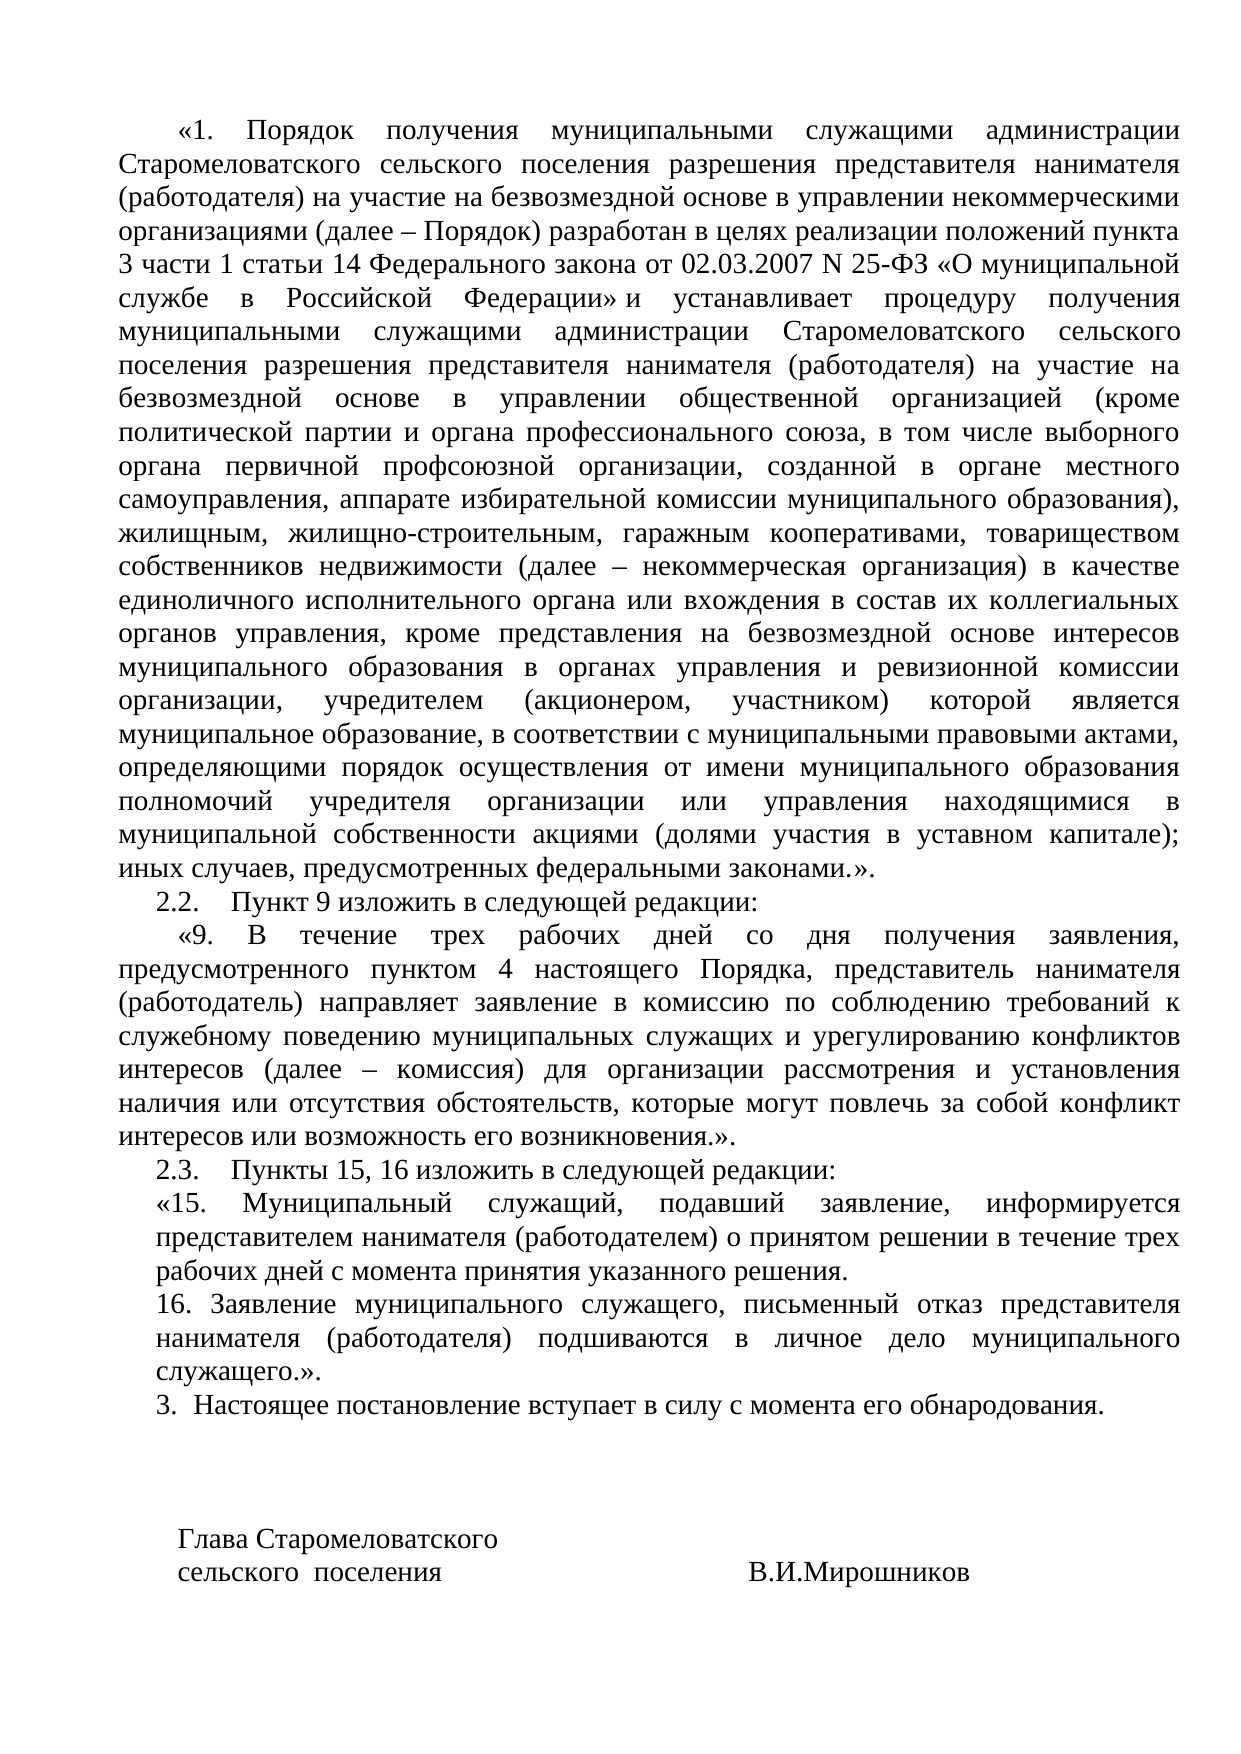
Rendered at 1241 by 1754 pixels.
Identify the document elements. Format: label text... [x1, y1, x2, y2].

text «9. В течение трех рабочих дней со дня получения заявления, предусмотренного пунктом 4 настоящего Порядка, представитель нанимателя (работодатель) направляет заявление в комиссию по соблюдению требований к служебному поведению муниципальных служащих и урегулированию конфликтов интересов (далее – комиссия) для организации рассмотрения и установления наличия или отсутствия обстоятельств, которые могут повлечь за собой конфликт интересов или возможность его возникновения.». [118, 917, 1181, 1152]
list Пункт 9 изложить в следующей редакции: [156, 884, 1181, 917]
text 16. Заявление муниципального служащего, письменный отказ представителя нанимателя (работодателя) подшиваются в личное дело муниципального служащего.». [156, 1286, 1181, 1387]
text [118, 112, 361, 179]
text Глава Старомеловатского [118, 1521, 1181, 1554]
text «15. Муниципальный служащий, подавший заявление, информируется представителем нанимателя (работодателем) о принятом решении в течение трех рабочих дней с момента принятия указанного решения. [156, 1186, 1181, 1286]
text сельского поселения В.И.Мирошников [118, 1554, 1181, 1588]
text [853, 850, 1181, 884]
list Настоящее постановление вступает в силу с момента его обнародования. [156, 1387, 1181, 1420]
list Пункты 15, 16 изложить в следующей редакции: [156, 1152, 1181, 1186]
